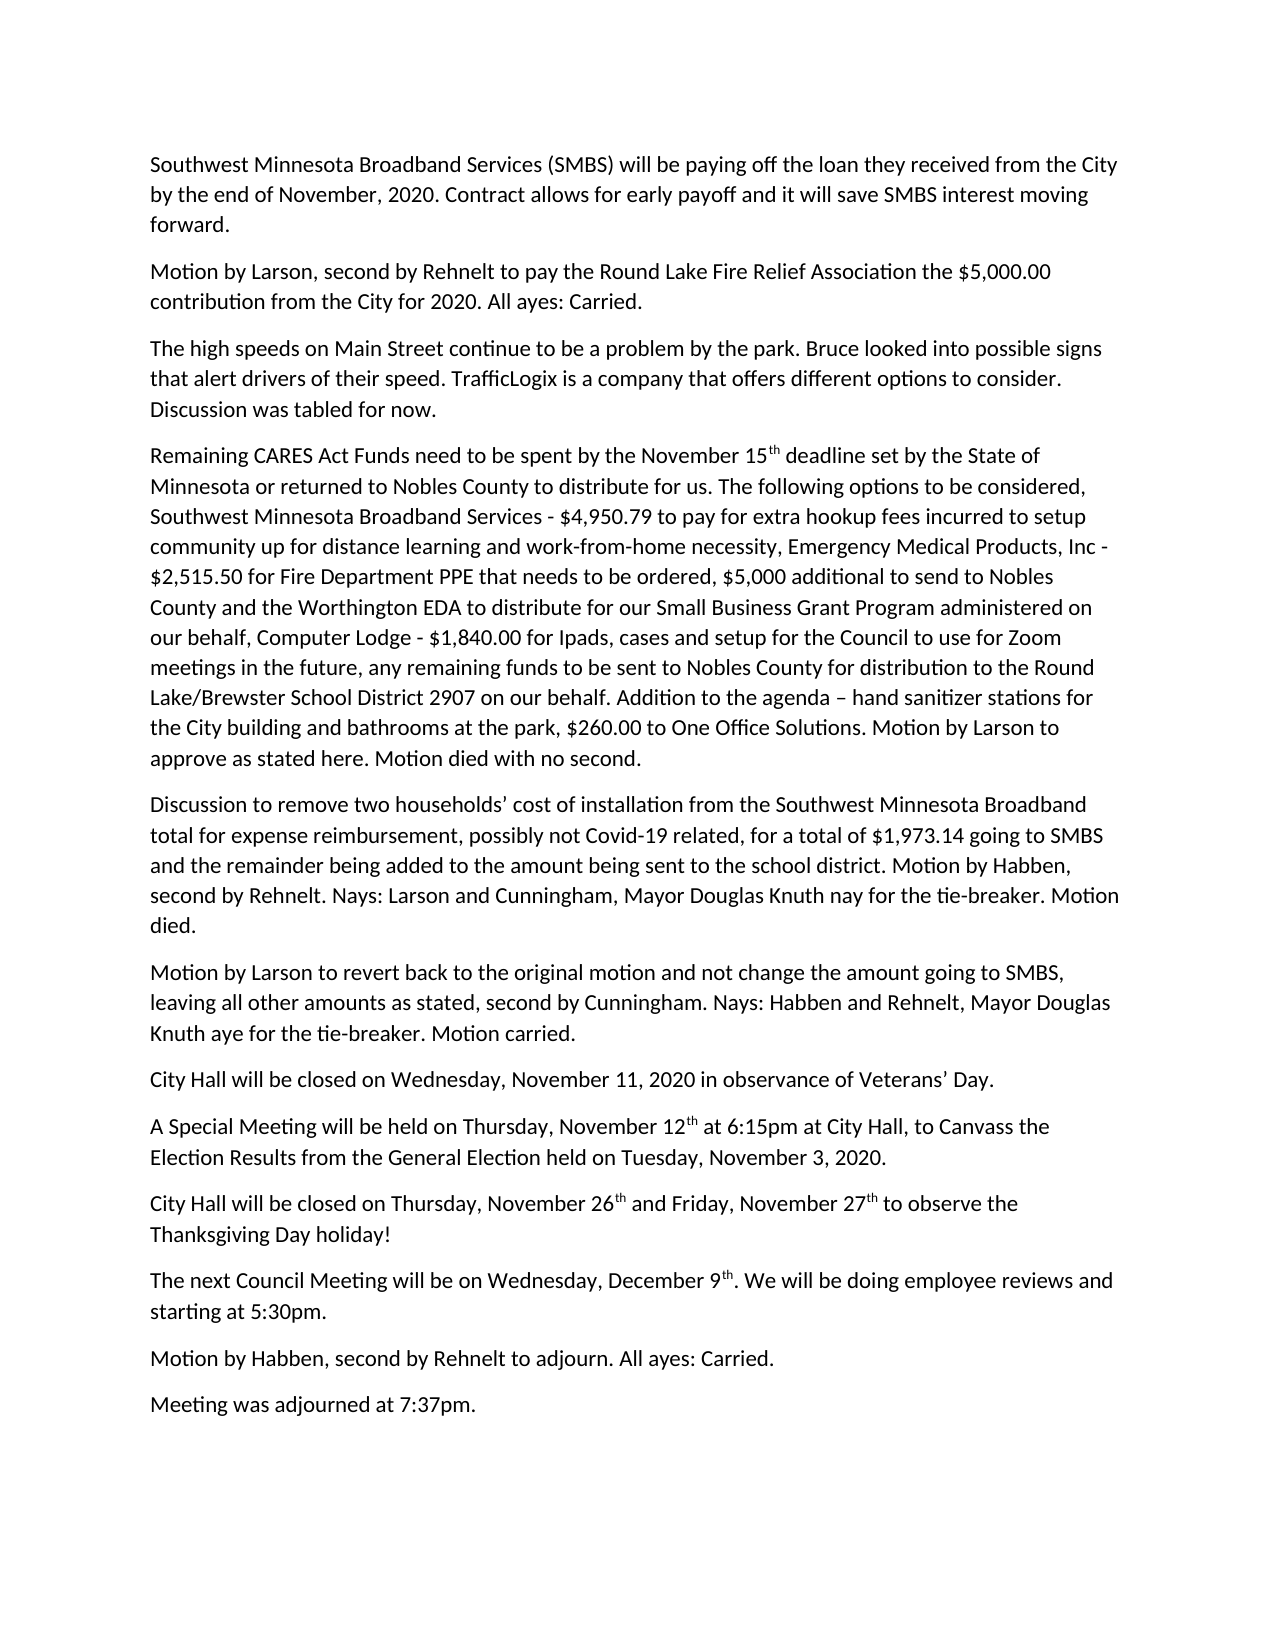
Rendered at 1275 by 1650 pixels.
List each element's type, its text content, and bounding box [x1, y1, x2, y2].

text City Hall will be closed on Thursday, November 26th and Friday, November 27th to observe the Thanksgiving Day holiday! [150, 1189, 1125, 1248]
text Remaining CARES Act Funds need to be spent by the November 15th deadline set by the State of Minnesota or returned to Nobles County to distribute for us. The following options to be considered, Southwest Minnesota Broadband Services - $4,950.79 to pay for extra hookup fees incurred to setup community up for distance learning and work-from-home necessity, Emergency Medical Products, Inc - $2,515.50 for Fire Department PPE that needs to be ordered, $5,000 additional to send to Nobles County and the Worthington EDA to distribute for our Small Business Grant Program administered on our behalf, Computer Lodge - $1,840.00 for Ipads, cases and setup for the Council to use for Zoom meetings in the future, any remaining funds to be sent to Nobles County for distribution to the Round Lake/Brewster School District 2907 on our behalf. Addition to the agenda – hand sanitizer stations for the City building and bathrooms at the park, $260.00 to One Office Solutions. Motion by Larson to approve as stated here. Motion died with no second. [150, 442, 1125, 772]
text Motion by Habben, second by Rehnelt to adjourn. All ayes: Carried. [150, 1344, 1125, 1372]
text Motion by Larson to revert back to the original motion and not change the amount going to SMBS, leaving all other amounts as stated, second by Cunningham. Nays: Habben and Rehnelt, Mayor Douglas Knuth aye for the tie-breaker. Motion carried. [150, 958, 1125, 1047]
text Southwest Minnesota Broadband Services (SMBS) will be paying off the loan they received from the City by the end of November, 2020. Contract allows for early payoff and it will save SMBS interest moving forward. [150, 150, 1125, 238]
text City Hall will be closed on Wednesday, November 11, 2020 in observance of Veterans’ Day. [150, 1066, 1125, 1094]
text Meeting was adjourned at 7:37pm. [150, 1391, 1125, 1419]
text Motion by Larson, second by Rehnelt to pay the Round Lake Fire Relief Association the $5,000.00 contribution from the City for 2020. All ayes: Carried. [150, 257, 1125, 316]
text Discussion to remove two households’ cost of installation from the Southwest Minnesota Broadband total for expense reimbursement, possibly not Covid-19 related, for a total of $1,973.14 going to SMBS and the remainder being added to the amount being sent to the school district. Motion by Habben, second by Rehnelt. Nays: Larson and Cunningham, Mayor Douglas Knuth nay for the tie-breaker. Motion died. [150, 791, 1125, 939]
text The high speeds on Main Street continue to be a problem by the park. Bruce looked into possible signs that alert drivers of their speed. TrafficLogix is a company that offers different options to consider. Discussion was tabled for now. [150, 334, 1125, 423]
text The next Council Meeting will be on Wednesday, December 9th. We will be doing employee reviews and starting at 5:30pm. [150, 1267, 1125, 1325]
text A Special Meeting will be held on Thursday, November 12th at 6:15pm at City Hall, to Canvass the Election Results from the General Election held on Tuesday, November 3, 2020. [150, 1112, 1125, 1171]
